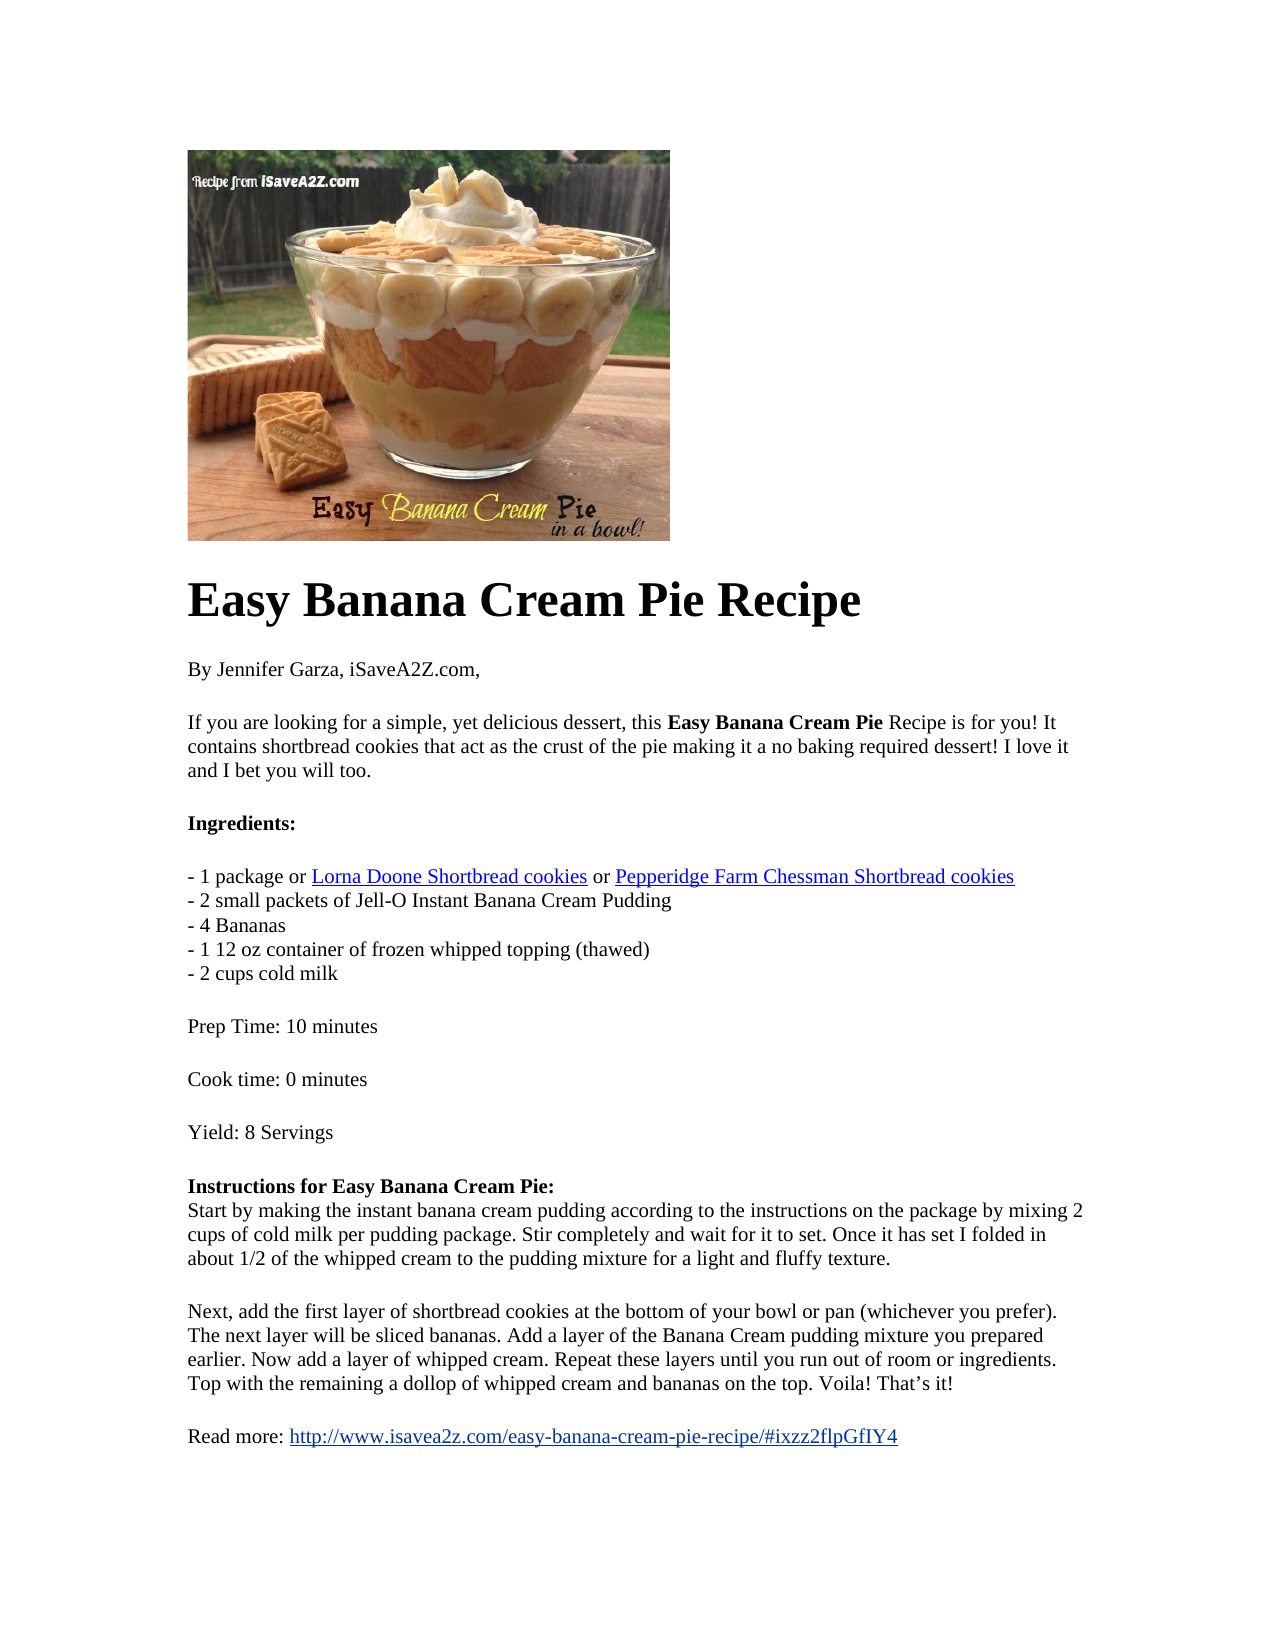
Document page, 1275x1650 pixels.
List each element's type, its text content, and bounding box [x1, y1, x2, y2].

text Prep Time: 10 minutes [187, 1014, 1087, 1038]
text By Jennifer Garza, iSaveA2Z.com, [187, 657, 1087, 681]
picture [187, 150, 670, 541]
text Easy Banana Cream Pie Recipe [187, 570, 1087, 627]
text Cook time: 0 minutes [187, 1067, 1087, 1091]
text - 1 package or Lorna Doone Shortbread cookies or Pepperidge Farm Chessman Shortbread cookies - 2 small packets of Jell-O Instant Banana Cream Pudding - 4 Bananas - 1 12 oz container of frozen whipped topping (thawed) - 2 cups cold milk [187, 864, 1087, 985]
text Instructions for Easy Banana Cream Pie: Start by making the instant banana cream pudding according to the instructions on the package by mixing 2 cups of cold milk per pudding package. Stir completely and wait for it to set. Once it has set I folded in about 1/2 of the whipped cream to the pudding mixture for a light and fluffy texture. [187, 1173, 1087, 1270]
text Next, add the first layer of shortbread cookies at the bottom of your bowl or pan (whichever you prefer). The next layer will be sliced bananas. Add a layer of the Banana Cream pudding mixture you prepared earlier. Now add a layer of whipped cream. Repeat these layers until you run out of room or ingredients. Top with the remaining a dollop of whipped cream and bananas on the top. Voila! That’s it! [187, 1299, 1087, 1395]
text Read more: http://www.isavea2z.com/easy-banana-cream-pie-recipe/#ixzz2flpGfIY4 [187, 1424, 1087, 1448]
text Yield: 8 Servings [187, 1120, 1087, 1144]
text Ingredients: [187, 811, 1087, 835]
text If you are looking for a simple, yet delicious dessert, this Easy Banana Cream Pie Recipe is for you! It contains shortbread cookies that act as the crust of the pie making it a no baking required dessert! I love it and I bet you will too. [187, 710, 1087, 782]
